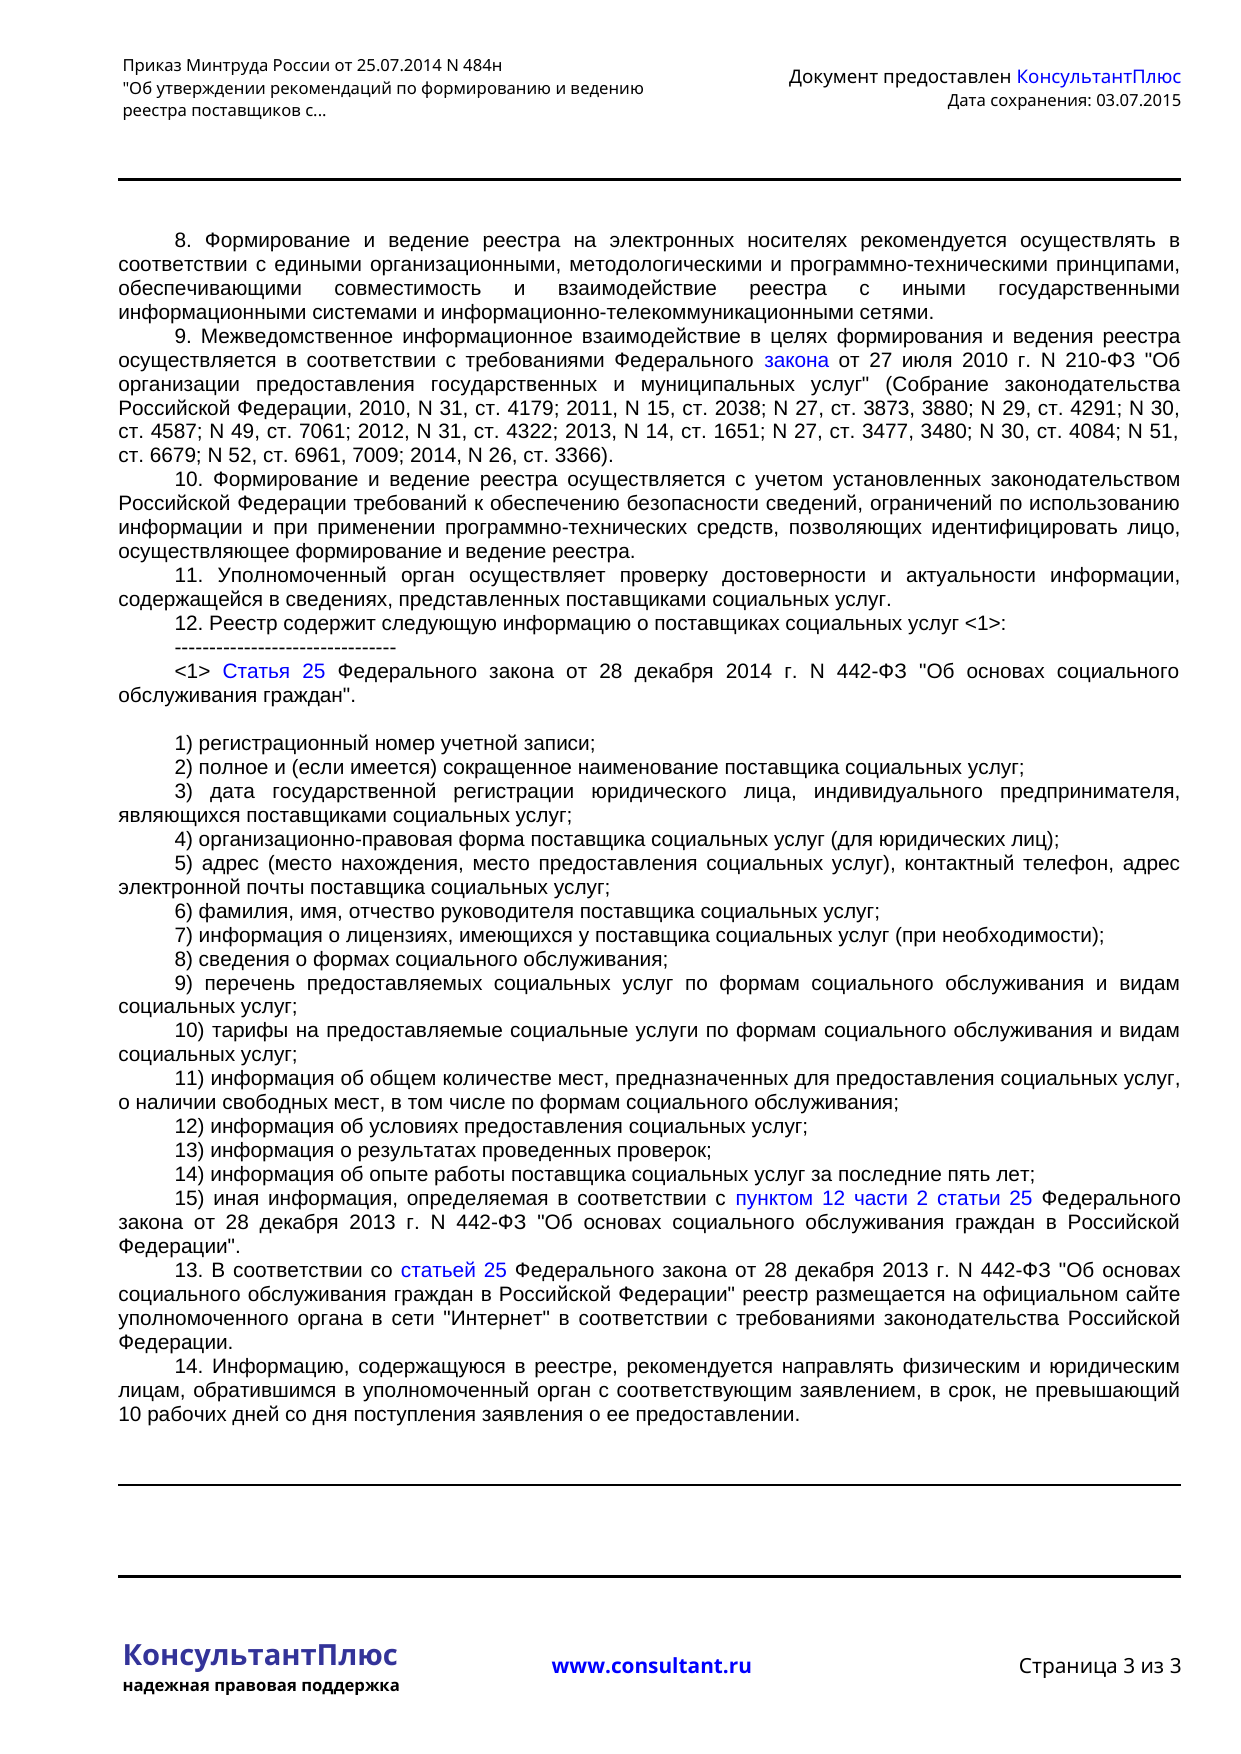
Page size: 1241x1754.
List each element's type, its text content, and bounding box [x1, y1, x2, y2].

text 10) тарифы на предоставляемые социальные услуги по формам социального обслуживания и видам социальных услуг; [118, 1018, 1181, 1066]
text 5) адрес (место нахождения, место предоставления социальных услуг), контактный телефон, адрес электронной почты поставщика социальных услуг; [118, 851, 1181, 898]
text -------------------------------- [118, 635, 1181, 659]
text 12) информация об условиях предоставления социальных услуг; [118, 1114, 1181, 1138]
text 10. Формирование и ведение реестра осуществляется с учетом установленных законодательством Российской Федерации требований к обеспечению безопасности сведений, ограничений по использованию информации и при применении программно-технических средств, позволяющих идентифицировать лицо, осуществляющее формирование и ведение реестра. [118, 467, 1181, 563]
text 1) регистрационный номер учетной записи; [118, 731, 1181, 755]
text <1> Статья 25 Федерального закона от 28 декабря 2014 г. N 442-ФЗ "Об основах социального обслуживания граждан". [118, 659, 1181, 707]
text 9) перечень предоставляемых социальных услуг по формам социального обслуживания и видам социальных услуг; [118, 970, 1181, 1018]
text 4) организационно-правовая форма поставщика социальных услуг (для юридических лиц); [118, 827, 1181, 851]
text 3) дата государственной регистрации юридического лица, индивидуального предпринимателя, являющихся поставщиками социальных услуг; [118, 779, 1181, 827]
text 15) иная информация, определяемая в соответствии с пунктом 12 части 2 статьи 25 Федерального закона от 28 декабря 2013 г. N 442-ФЗ "Об основах социального обслуживания граждан в Российской Федерации". [118, 1186, 1181, 1258]
text 8. Формирование и ведение реестра на электронных носителях рекомендуется осуществлять в соответствии с едиными организационными, методологическими и программно-техническими принципами, обеспечивающими совместимость и взаимодействие реестра с иными государственными информационными системами и информационно-телекоммуникационными сетями. [118, 228, 1181, 323]
text 2) полное и (если имеется) сокращенное наименование поставщика социальных услуг; [118, 755, 1181, 779]
text 12. Реестр содержит следующую информацию о поставщиках социальных услуг <1>: [118, 611, 1181, 635]
text 9. Межведомственное информационное взаимодействие в целях формирования и ведения реестра осуществляется в соответствии с требованиями Федерального закона от 27 июля 2010 г. N 210-ФЗ "Об организации предоставления государственных и муниципальных услуг" (Собрание законодательства Российской Федерации, 2010, N 31, ст. 4179; 2011, N 15, ст. 2038; N 27, ст. 3873, 3880; N 29, ст. 4291; N 30, ст. 4587; N 49, ст. 7061; 2012, N 31, ст. 4322; 2013, N 14, ст. 1651; N 27, ст. 3477, 3480; N 30, ст. 4084; N 51, ст. 6679; N 52, ст. 6961, 7009; 2014, N 26, ст. 3366). [118, 323, 1181, 467]
text 14) информация об опыте работы поставщика социальных услуг за последние пять лет; [118, 1162, 1181, 1186]
text 8) сведения о формах социального обслуживания; [118, 946, 1181, 970]
text 14. Информацию, содержащуюся в реестре, рекомендуется направлять физическим и юридическим лицам, обратившимся в уполномоченный орган с соответствующим заявлением, в срок, не превышающий 10 рабочих дней со дня поступления заявления о ее предоставлении. [118, 1354, 1181, 1426]
text 11. Уполномоченный орган осуществляет проверку достоверности и актуальности информации, содержащейся в сведениях, представленных поставщиками социальных услуг. [118, 563, 1181, 611]
text 7) информация о лицензиях, имеющихся у поставщика социальных услуг (при необходимости); [118, 922, 1181, 946]
text 13) информация о результатах проведенных проверок; [118, 1138, 1181, 1162]
text 13. В соответствии со статьей 25 Федерального закона от 28 декабря 2013 г. N 442-ФЗ "Об основах социального обслуживания граждан в Российской Федерации" реестр размещается на официальном сайте уполномоченного органа в сети "Интернет" в соответствии с требованиями законодательства Российской Федерации. [118, 1258, 1181, 1354]
text 11) информация об общем количестве мест, предназначенных для предоставления социальных услуг, о наличии свободных мест, в том числе по формам социального обслуживания; [118, 1066, 1181, 1114]
text 6) фамилия, имя, отчество руководителя поставщика социальных услуг; [118, 898, 1181, 922]
